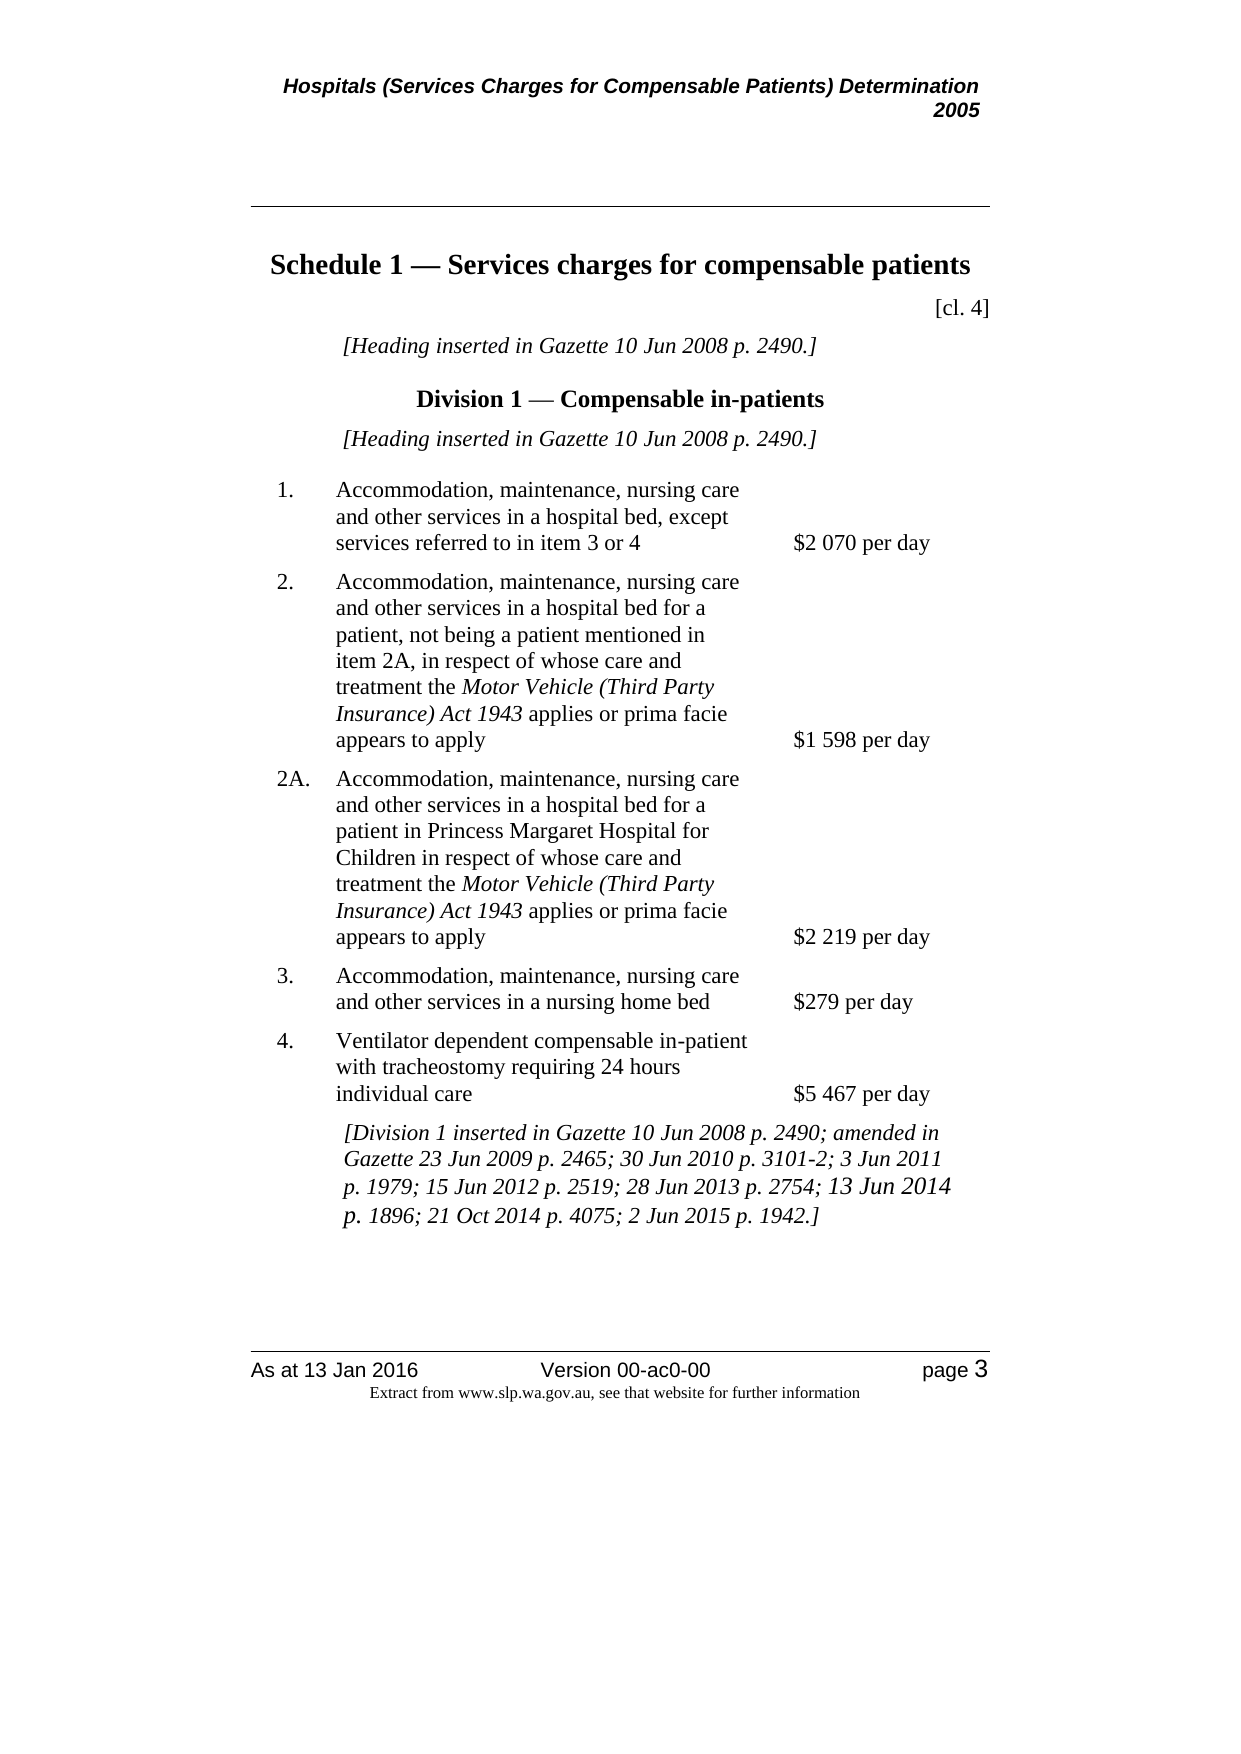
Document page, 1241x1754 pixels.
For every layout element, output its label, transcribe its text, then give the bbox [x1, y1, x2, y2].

table_cell 4. [265, 1015, 324, 1106]
subtitle [Heading inserted in Gazette 10 Jun 2008 p. 2490.] [251, 425, 990, 451]
subtitle Schedule 1 — Services charges for compensable patients [251, 247, 990, 281]
table_cell $2 219 per day [782, 753, 959, 949]
table_cell 2A. [265, 753, 324, 949]
text [Division 1 inserted in Gazette 10 Jun 2008 p. 2490; amended in Gazette 23 Jun 2009 p. 2465; 30 Jun 2010 p. 3101-2; 3 Jun 2011 p. 1979; 15 Jun 2012 p. 2519; 28 Jun 2013 p. 2754; 13 Jun 2014 p. 1896; 21 Oct 2014 p. 4075; 2 Jun 2015 p. 1942.] [251, 1119, 990, 1229]
table_cell Accommodation, maintenance, nursing care and other services in a hospital bed for a patient in Princess Margaret Hospital for Children in respect of whose care and treatment the Motor Vehicle (Third Party Insurance) Act 1943 applies or prima facie appears to apply [324, 753, 782, 949]
table_cell Ventilator dependent compensable in-patient with tracheostomy requiring 24 hours individual care [324, 1015, 782, 1106]
text [cl. 4] [251, 293, 990, 320]
subtitle [Heading inserted in Gazette 10 Jun 2008 p. 2490.] [251, 332, 990, 359]
table_cell Accommodation, maintenance, nursing care and other services in a nursing home bed [324, 949, 782, 1014]
table_cell $5 467 per day [782, 1015, 959, 1106]
table_cell 2. [265, 555, 324, 752]
table_cell $1 598 per day [782, 555, 959, 752]
table_cell Accommodation, maintenance, nursing care and other services in a hospital bed for a patient, not being a patient mentioned in item 2A, in respect of whose care and treatment the Motor Vehicle (Third Party Insurance) Act 1943 applies or prima facie appears to apply [324, 555, 782, 752]
table_header 1. [265, 464, 324, 555]
table_header Accommodation, maintenance, nursing care and other services in a hospital bed, except services referred to in item 3 or 4 [324, 464, 782, 555]
subtitle Division 1 — Compensable in-patients [251, 384, 990, 412]
table_cell 3. [265, 949, 324, 1014]
table_cell $279 per day [782, 949, 959, 1014]
table_header $2 070 per day [782, 464, 959, 555]
